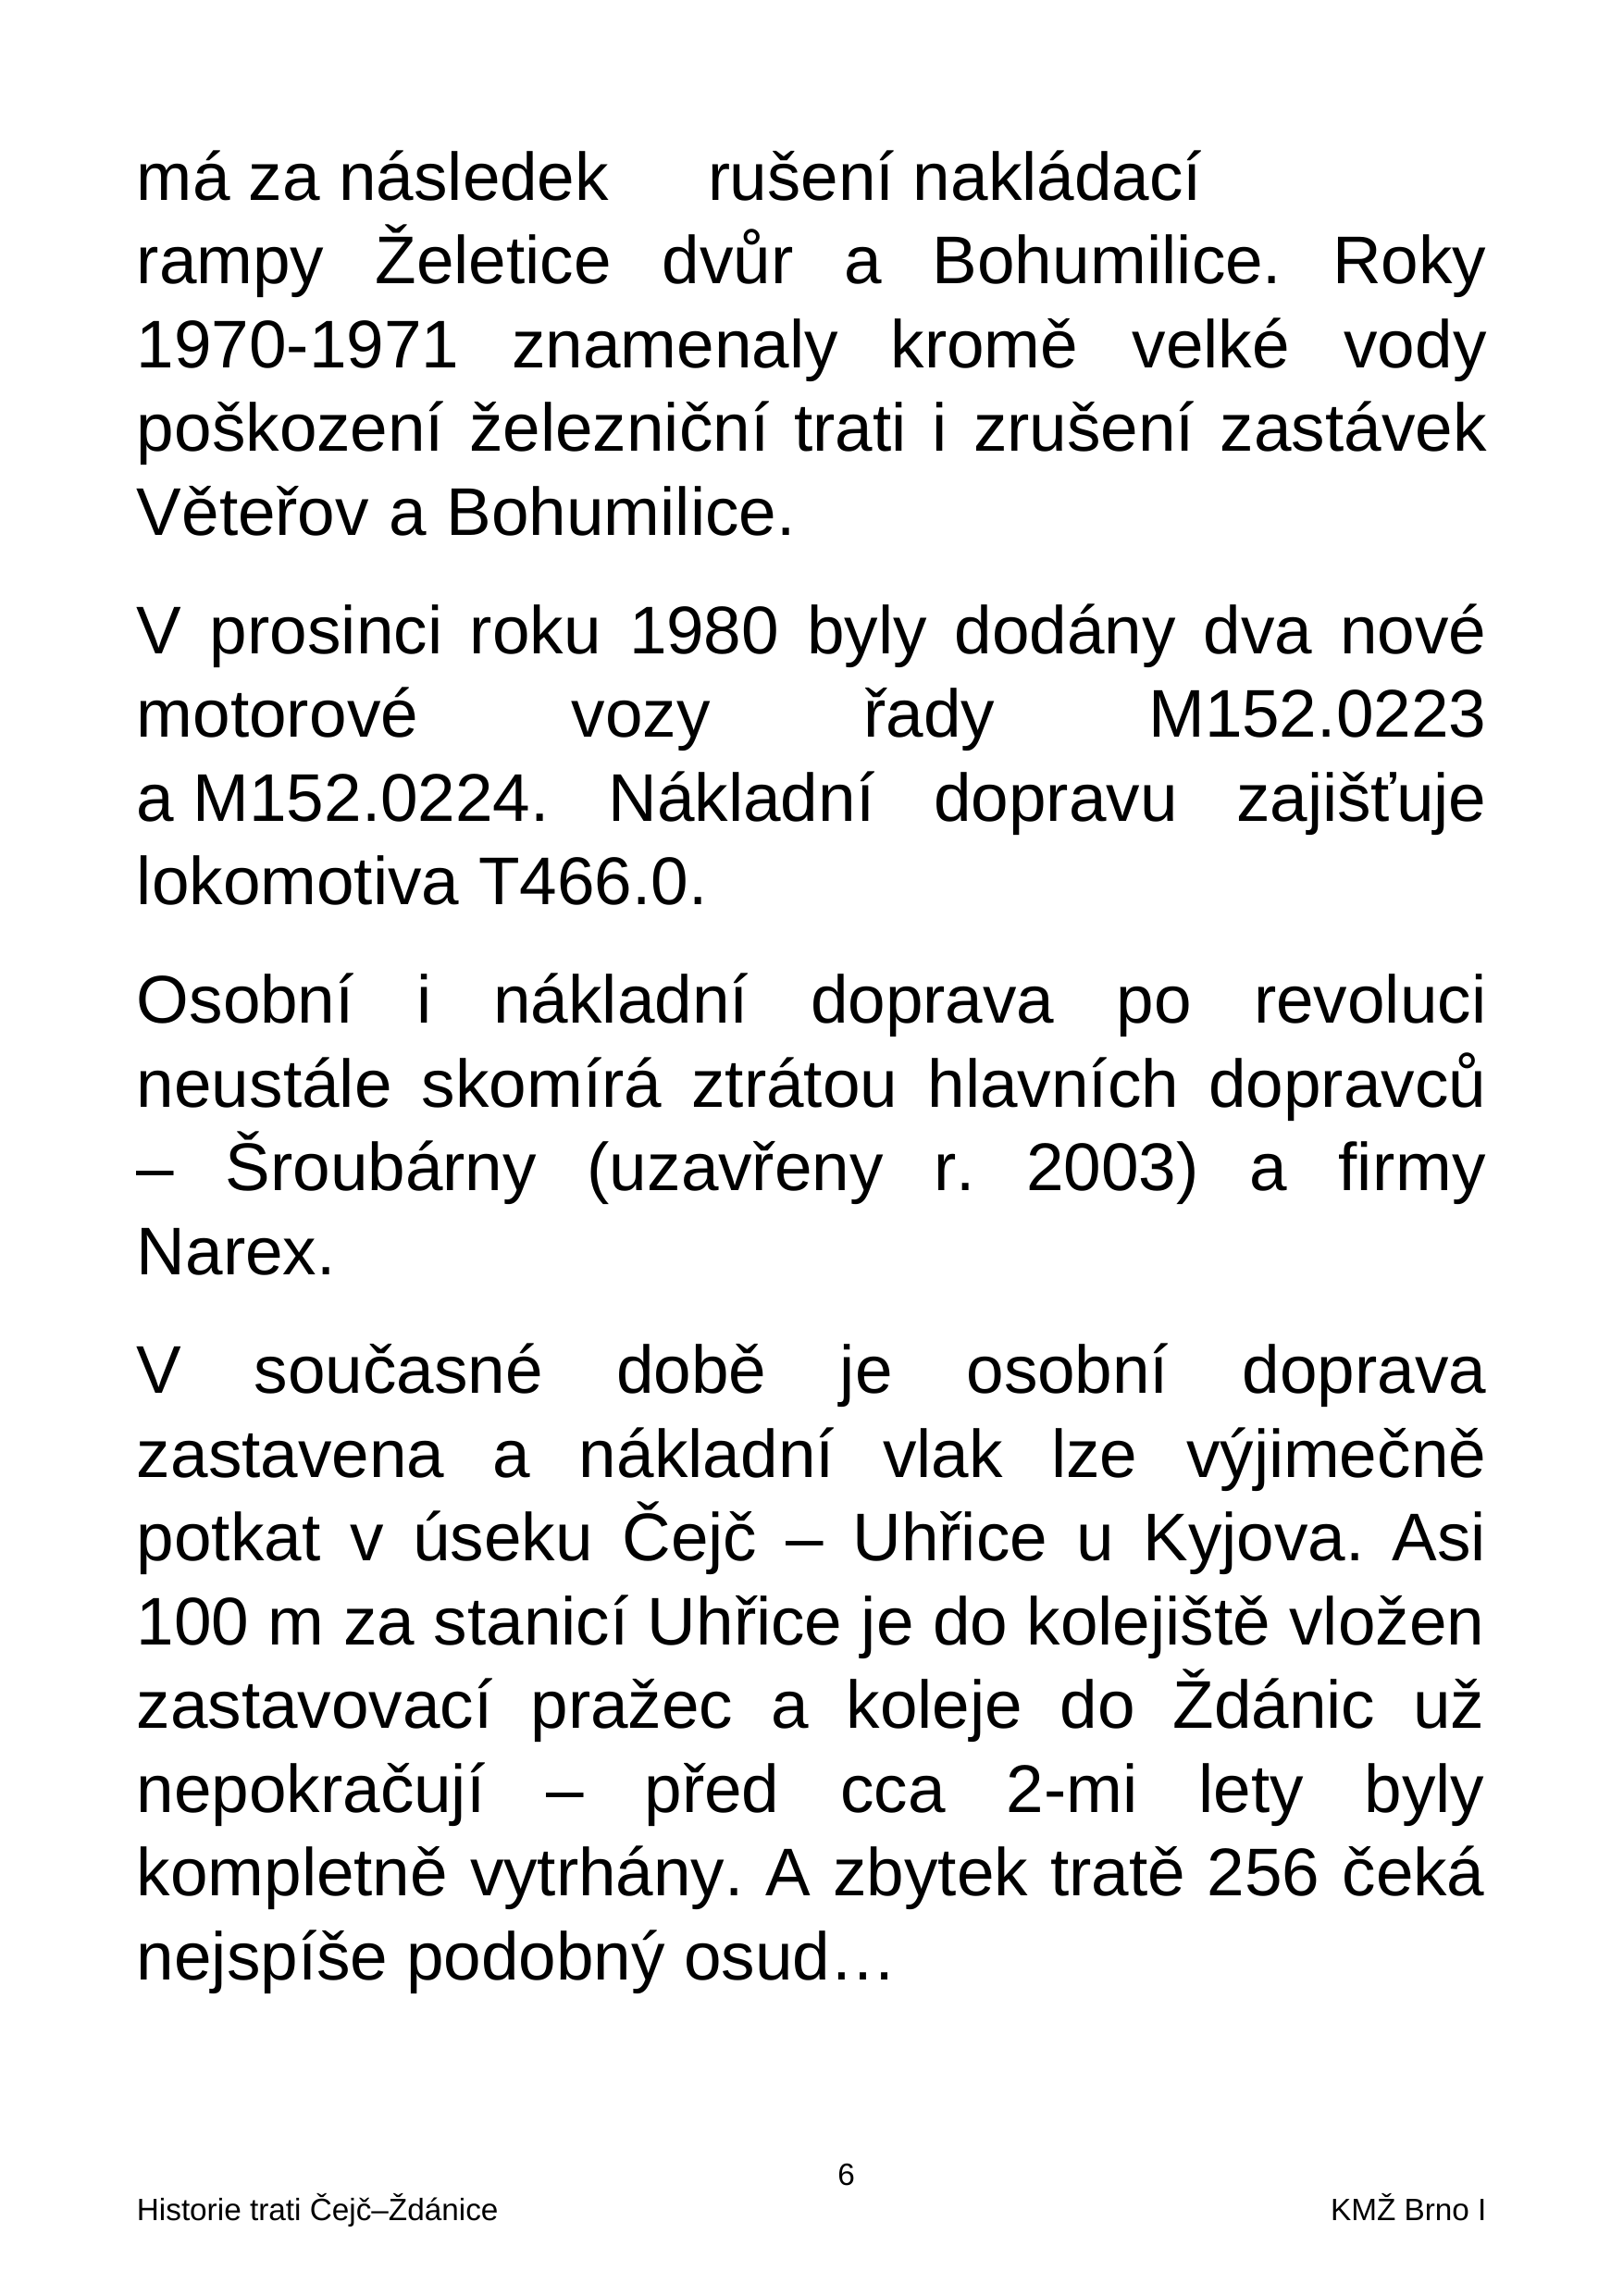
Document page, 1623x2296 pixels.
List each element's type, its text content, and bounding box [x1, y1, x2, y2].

text Osobní i nákladní doprava po revoluci neustále skomírá ztrátou hlavních dopravců – Šroubárny (uzavřeny r. 2003) a firmy Narex. [137, 960, 1486, 1289]
text V současné době je osobní doprava zastavena a nákladní vlak lze výjimečně potkat v úseku Čejč – Uhřice u Kyjova. Asi 100 m za stanicí Uhřice je do kolejiště vložen zastavovací pražec a koleje do Ždánic už nepokračují – před cca 2-mi lety byly kompletně vytrhány. A zbytek tratě 256 čeká nejspíše podobný osud… [137, 1330, 1486, 1993]
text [137, 137, 1486, 550]
text V prosinci roku 1980 byly dodány dva nové motorové vozy řady M152.0223 a M152.0224. Nákladní dopravu zajišťuje lokomotiva T466.0. [137, 590, 1486, 919]
